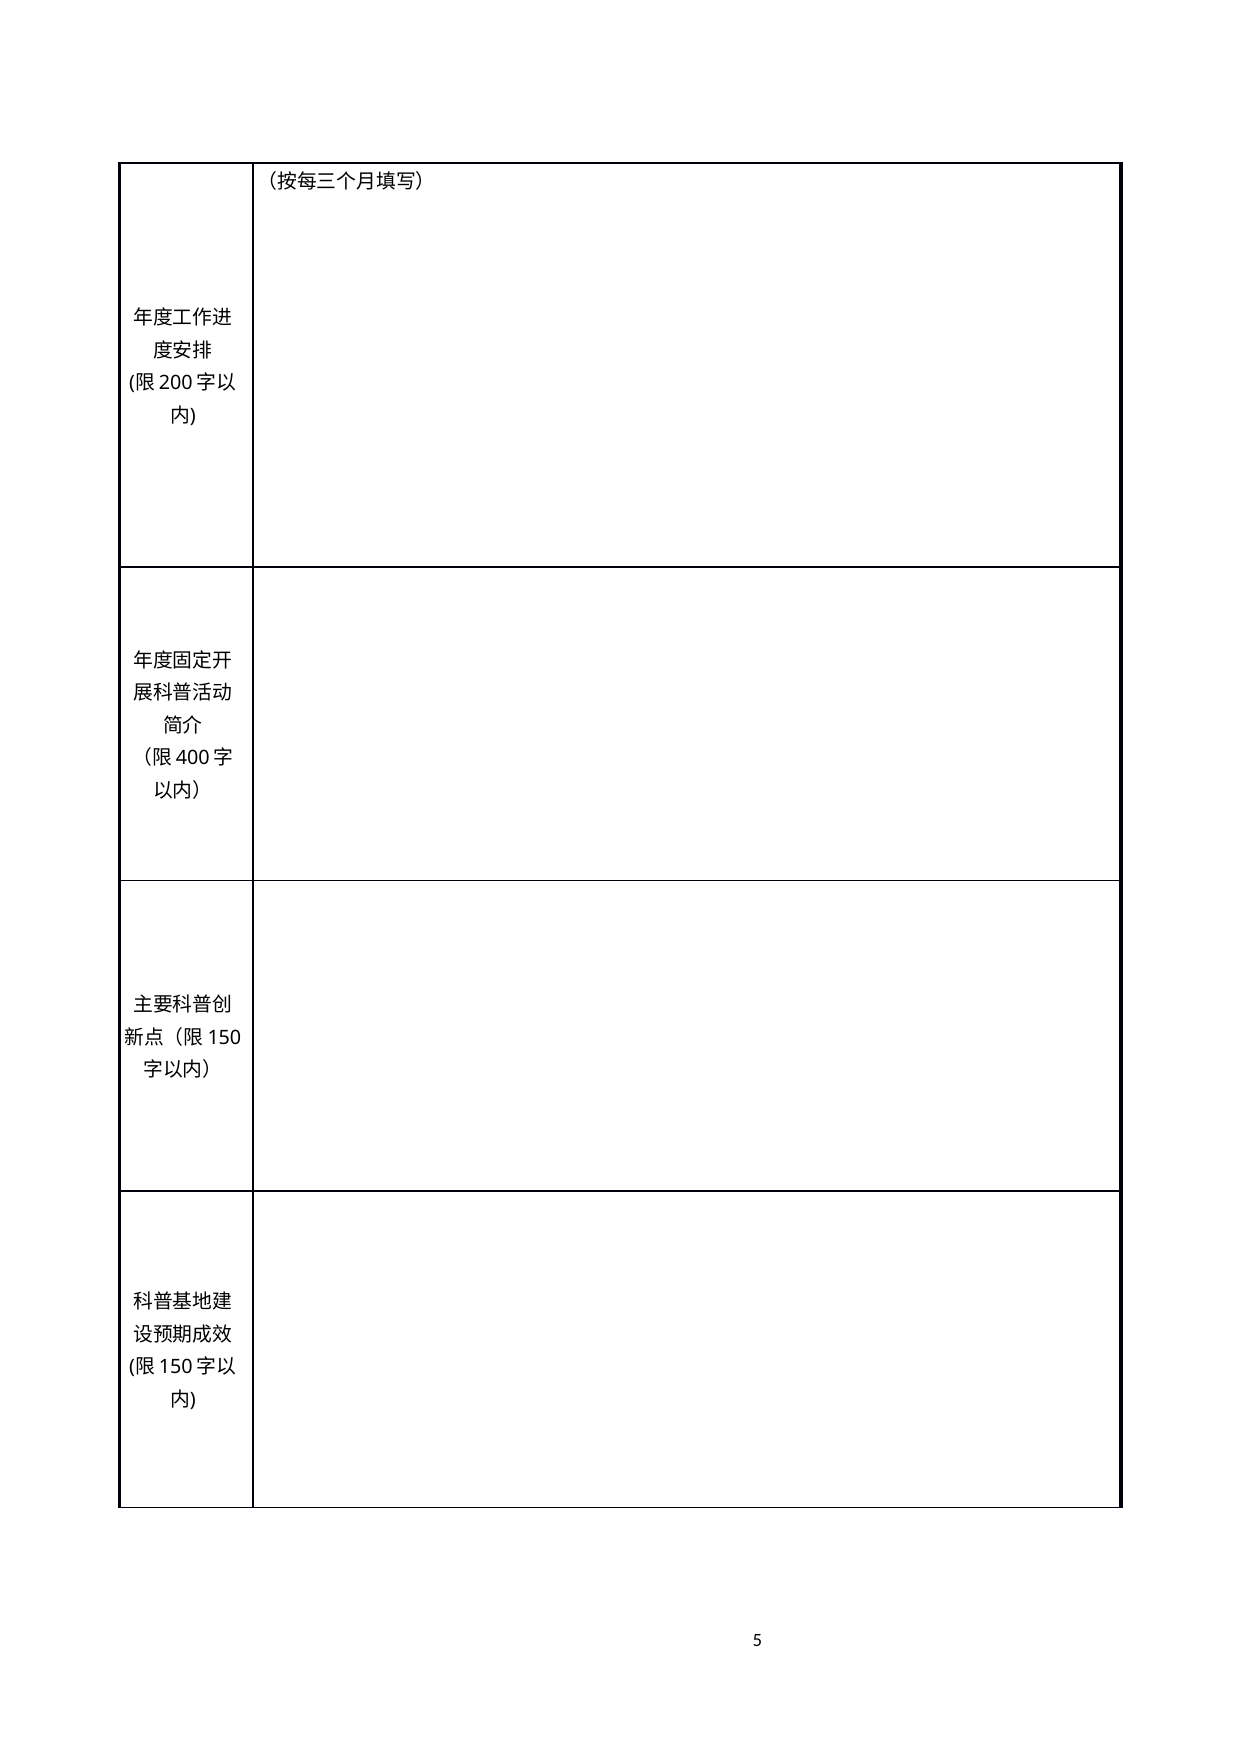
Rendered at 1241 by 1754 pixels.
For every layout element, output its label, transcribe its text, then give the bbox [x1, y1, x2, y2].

table_cell [254, 1192, 1119, 1506]
table_cell 年度固定开展科普活动简介 （限400字以内） [121, 568, 252, 880]
table_cell 主要科普创新点（限150字以内） [121, 881, 252, 1190]
table_cell [254, 881, 1119, 1190]
table_cell 科普基地建设预期成效 (限150字以内) [121, 1192, 252, 1506]
table_cell （按每三个月填写） [254, 164, 1119, 566]
table_cell [254, 568, 1119, 880]
table_cell 年度工作进度安排 (限200字以内) [121, 164, 252, 566]
